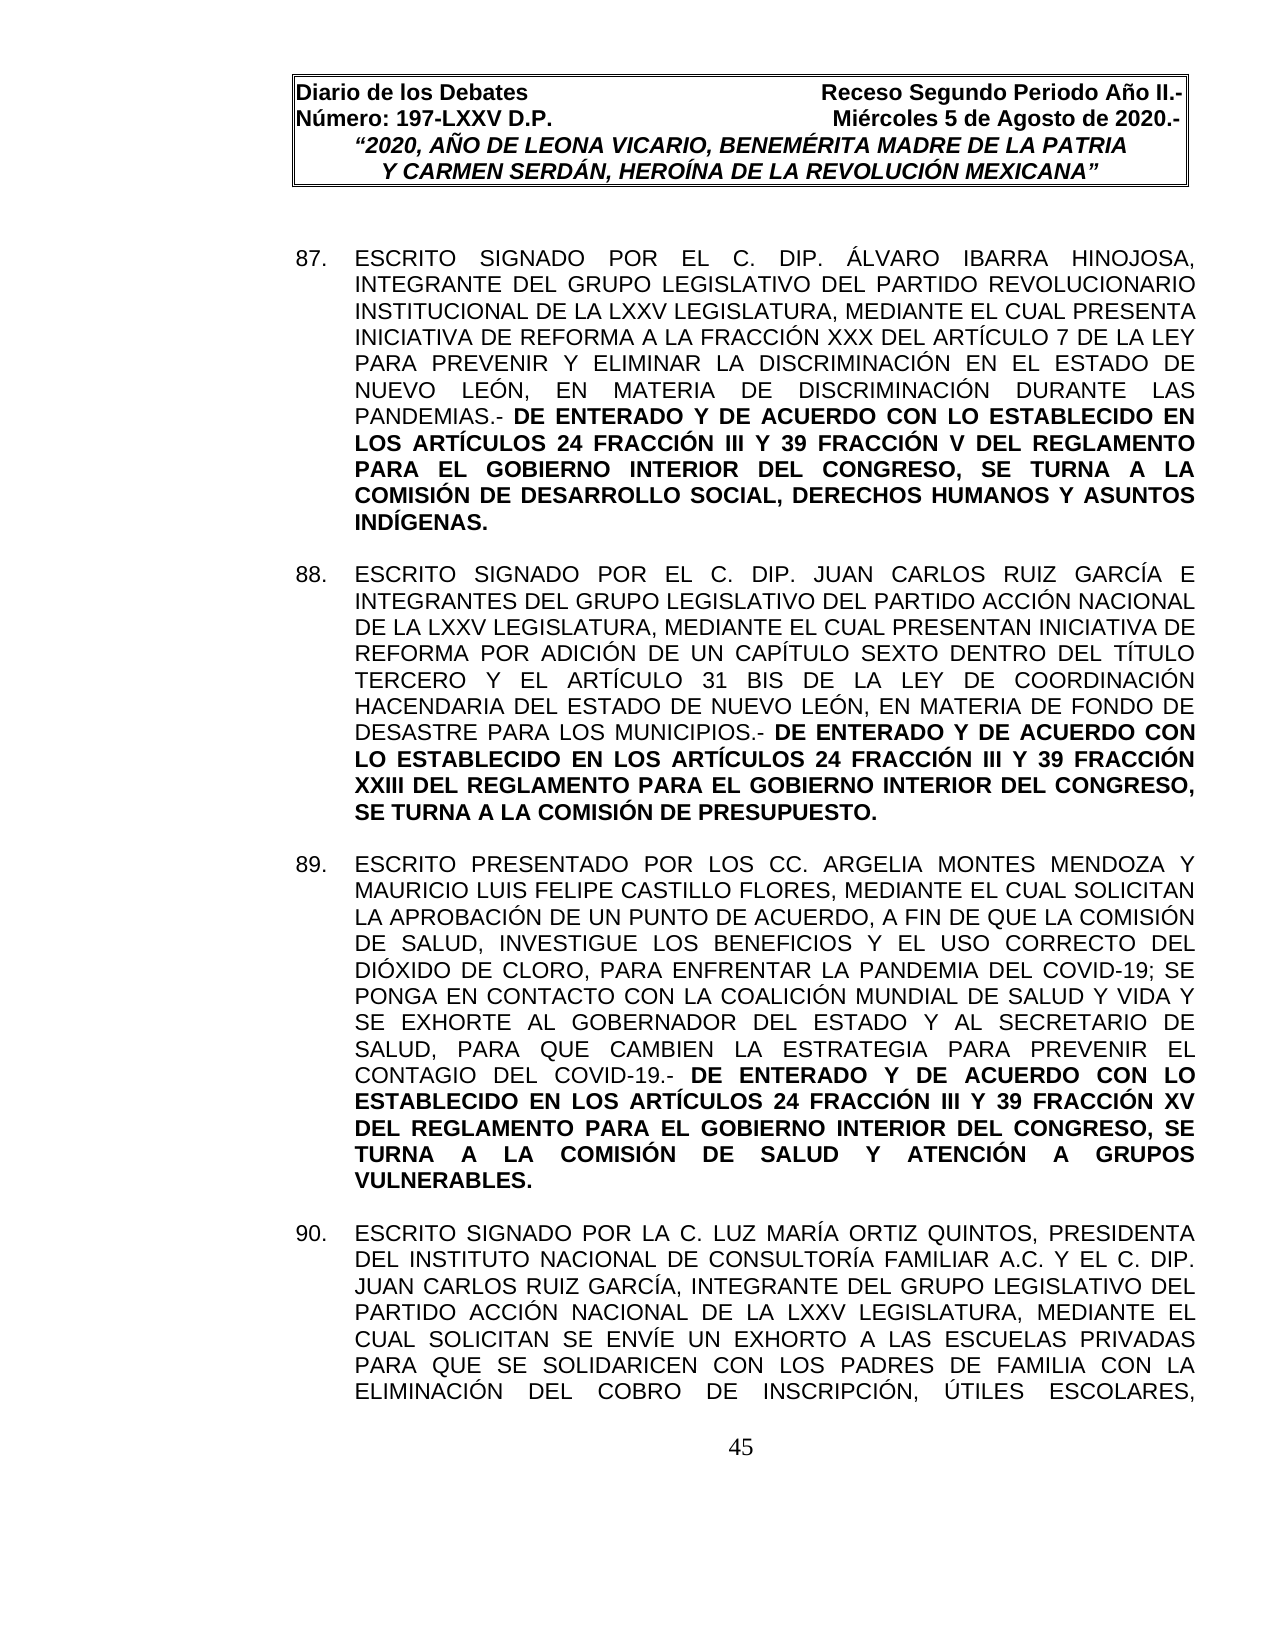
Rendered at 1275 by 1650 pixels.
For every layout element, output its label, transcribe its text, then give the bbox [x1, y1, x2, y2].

list ESCRITO SIGNADO POR EL C. DIP. ÁLVARO IBARRA HINOJOSA, INTEGRANTE DEL GRUPO LEGISLATIVO DEL PARTIDO REVOLUCIONARIO INSTITUCIONAL DE LA LXXV LEGISLATURA, MEDIANTE EL CUAL PRESENTA INICIATIVA DE REFORMA A LA FRACCIÓN XXX DEL ARTÍCULO 7 DE LA LEY PARA PREVENIR Y ELIMINAR LA DISCRIMINACIÓN EN EL ESTADO DE NUEVO LEÓN, EN MATERIA DE DISCRIMINACIÓN DURANTE LAS PANDEMIAS.- DE ENTERADO Y DE ACUERDO CON LO ESTABLECIDO EN LOS ARTÍCULOS 24 FRACCIÓN III Y 39 FRACCIÓN V DEL REGLAMENTO PARA EL GOBIERNO INTERIOR DEL CONGRESO, SE TURNA A LA COMISIÓN DE DESARROLLO SOCIAL, DERECHOS HUMANOS Y ASUNTOS INDÍGENAS. [295, 245, 1196, 535]
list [295, 1220, 1196, 1404]
list ESCRITO PRESENTADO POR LOS CC. ARGELIA MONTES MENDOZA Y MAURICIO LUIS FELIPE CASTILLO FLORES, MEDIANTE EL CUAL SOLICITAN LA APROBACIÓN DE UN PUNTO DE ACUERDO, A FIN DE QUE LA COMISIÓN DE SALUD, INVESTIGUE LOS BENEFICIOS Y EL USO CORRECTO DEL DIÓXIDO DE CLORO, PARA ENFRENTAR LA PANDEMIA DEL COVID-19; SE PONGA EN CONTACTO CON LA COALICIÓN MUNDIAL DE SALUD Y VIDA Y SE EXHORTE AL GOBERNADOR DEL ESTADO Y AL SECRETARIO DE SALUD, PARA QUE CAMBIEN LA ESTRATEGIA PARA PREVENIR EL CONTAGIO DEL COVID-19.- DE ENTERADO Y DE ACUERDO CON LO ESTABLECIDO EN LOS ARTÍCULOS 24 FRACCIÓN III Y 39 FRACCIÓN XV DEL REGLAMENTO PARA EL GOBIERNO INTERIOR DEL CONGRESO, SE TURNA A LA COMISIÓN DE SALUD Y ATENCIÓN A GRUPOS VULNERABLES. [295, 851, 1196, 1194]
list ESCRITO SIGNADO POR EL C. DIP. JUAN CARLOS RUIZ GARCÍA E INTEGRANTES DEL GRUPO LEGISLATIVO DEL PARTIDO ACCIÓN NACIONAL DE LA LXXV LEGISLATURA, MEDIANTE EL CUAL PRESENTAN INICIATIVA DE REFORMA POR ADICIÓN DE UN CAPÍTULO SEXTO DENTRO DEL TÍTULO TERCERO Y EL ARTÍCULO 31 BIS DE LA LEY DE COORDINACIÓN HACENDARIA DEL ESTADO DE NUEVO LEÓN, EN MATERIA DE FONDO DE DESASTRE PARA LOS MUNICIPIOS.- DE ENTERADO Y DE ACUERDO CON LO ESTABLECIDO EN LOS ARTÍCULOS 24 FRACCIÓN III Y 39 FRACCIÓN XXIII DEL REGLAMENTO PARA EL GOBIERNO INTERIOR DEL CONGRESO, SE TURNA A LA COMISIÓN DE PRESUPUESTO. [295, 561, 1196, 825]
